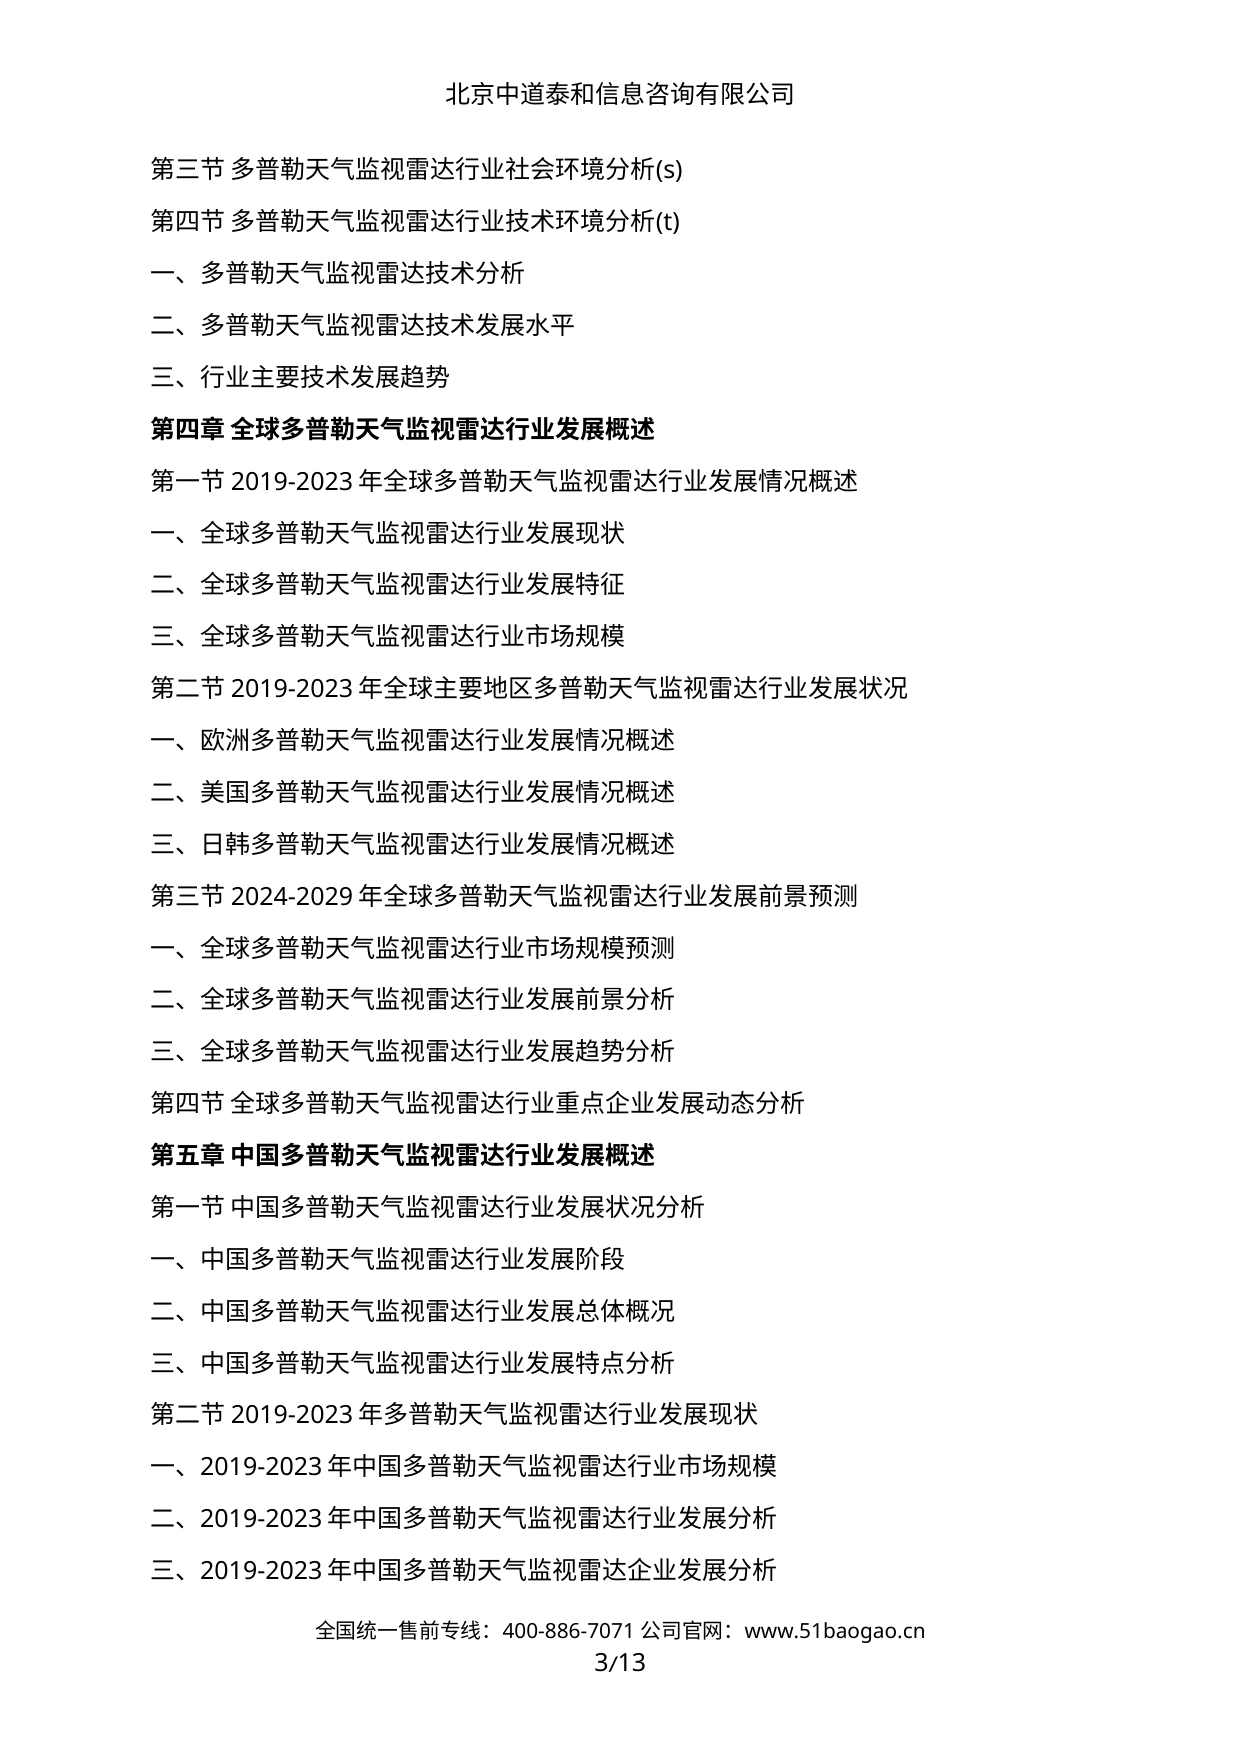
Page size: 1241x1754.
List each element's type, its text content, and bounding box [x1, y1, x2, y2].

text 第三节 多普勒天气监视雷达行业社会环境分析(s) [150, 150, 1090, 186]
text 第一节 2019-2023年全球多普勒天气监视雷达行业发展情况概述 [150, 461, 1090, 497]
text 二、多普勒天气监视雷达技术发展水平 [150, 306, 1090, 342]
text 第二节 2019-2023年多普勒天气监视雷达行业发展现状 [150, 1395, 1090, 1431]
text 二、2019-2023年中国多普勒天气监视雷达行业发展分析 [150, 1499, 1090, 1535]
text 一、全球多普勒天气监视雷达行业市场规模预测 [150, 928, 1090, 964]
text 三、2019-2023年中国多普勒天气监视雷达企业发展分析 [150, 1551, 1090, 1587]
text 二、全球多普勒天气监视雷达行业发展特征 [150, 565, 1090, 601]
text 三、日韩多普勒天气监视雷达行业发展情况概述 [150, 824, 1090, 861]
text 第一节 中国多普勒天气监视雷达行业发展状况分析 [150, 1187, 1090, 1224]
text 三、行业主要技术发展趋势 [150, 357, 1090, 394]
text 一、2019-2023年中国多普勒天气监视雷达行业市场规模 [150, 1447, 1090, 1483]
text 一、多普勒天气监视雷达技术分析 [150, 254, 1090, 290]
text 第二节 2019-2023年全球主要地区多普勒天气监视雷达行业发展状况 [150, 669, 1090, 705]
text 三、全球多普勒天气监视雷达行业市场规模 [150, 617, 1090, 653]
text 一、欧洲多普勒天气监视雷达行业发展情况概述 [150, 721, 1090, 757]
text 一、全球多普勒天气监视雷达行业发展现状 [150, 513, 1090, 549]
text 一、中国多普勒天气监视雷达行业发展阶段 [150, 1239, 1090, 1276]
text 第三节 2024-2029年全球多普勒天气监视雷达行业发展前景预测 [150, 876, 1090, 912]
text 第四节 多普勒天气监视雷达行业技术环境分析(t) [150, 202, 1090, 238]
text 第四节 全球多普勒天气监视雷达行业重点企业发展动态分析 [150, 1084, 1090, 1120]
text 第四章 全球多普勒天气监视雷达行业发展概述 [150, 409, 1090, 446]
text 二、美国多普勒天气监视雷达行业发展情况概述 [150, 772, 1090, 809]
text 二、全球多普勒天气监视雷达行业发展前景分析 [150, 980, 1090, 1016]
text 三、中国多普勒天气监视雷达行业发展特点分析 [150, 1343, 1090, 1379]
text 第五章 中国多普勒天气监视雷达行业发展概述 [150, 1136, 1090, 1172]
text 二、中国多普勒天气监视雷达行业发展总体概况 [150, 1291, 1090, 1327]
text 三、全球多普勒天气监视雷达行业发展趋势分析 [150, 1032, 1090, 1068]
